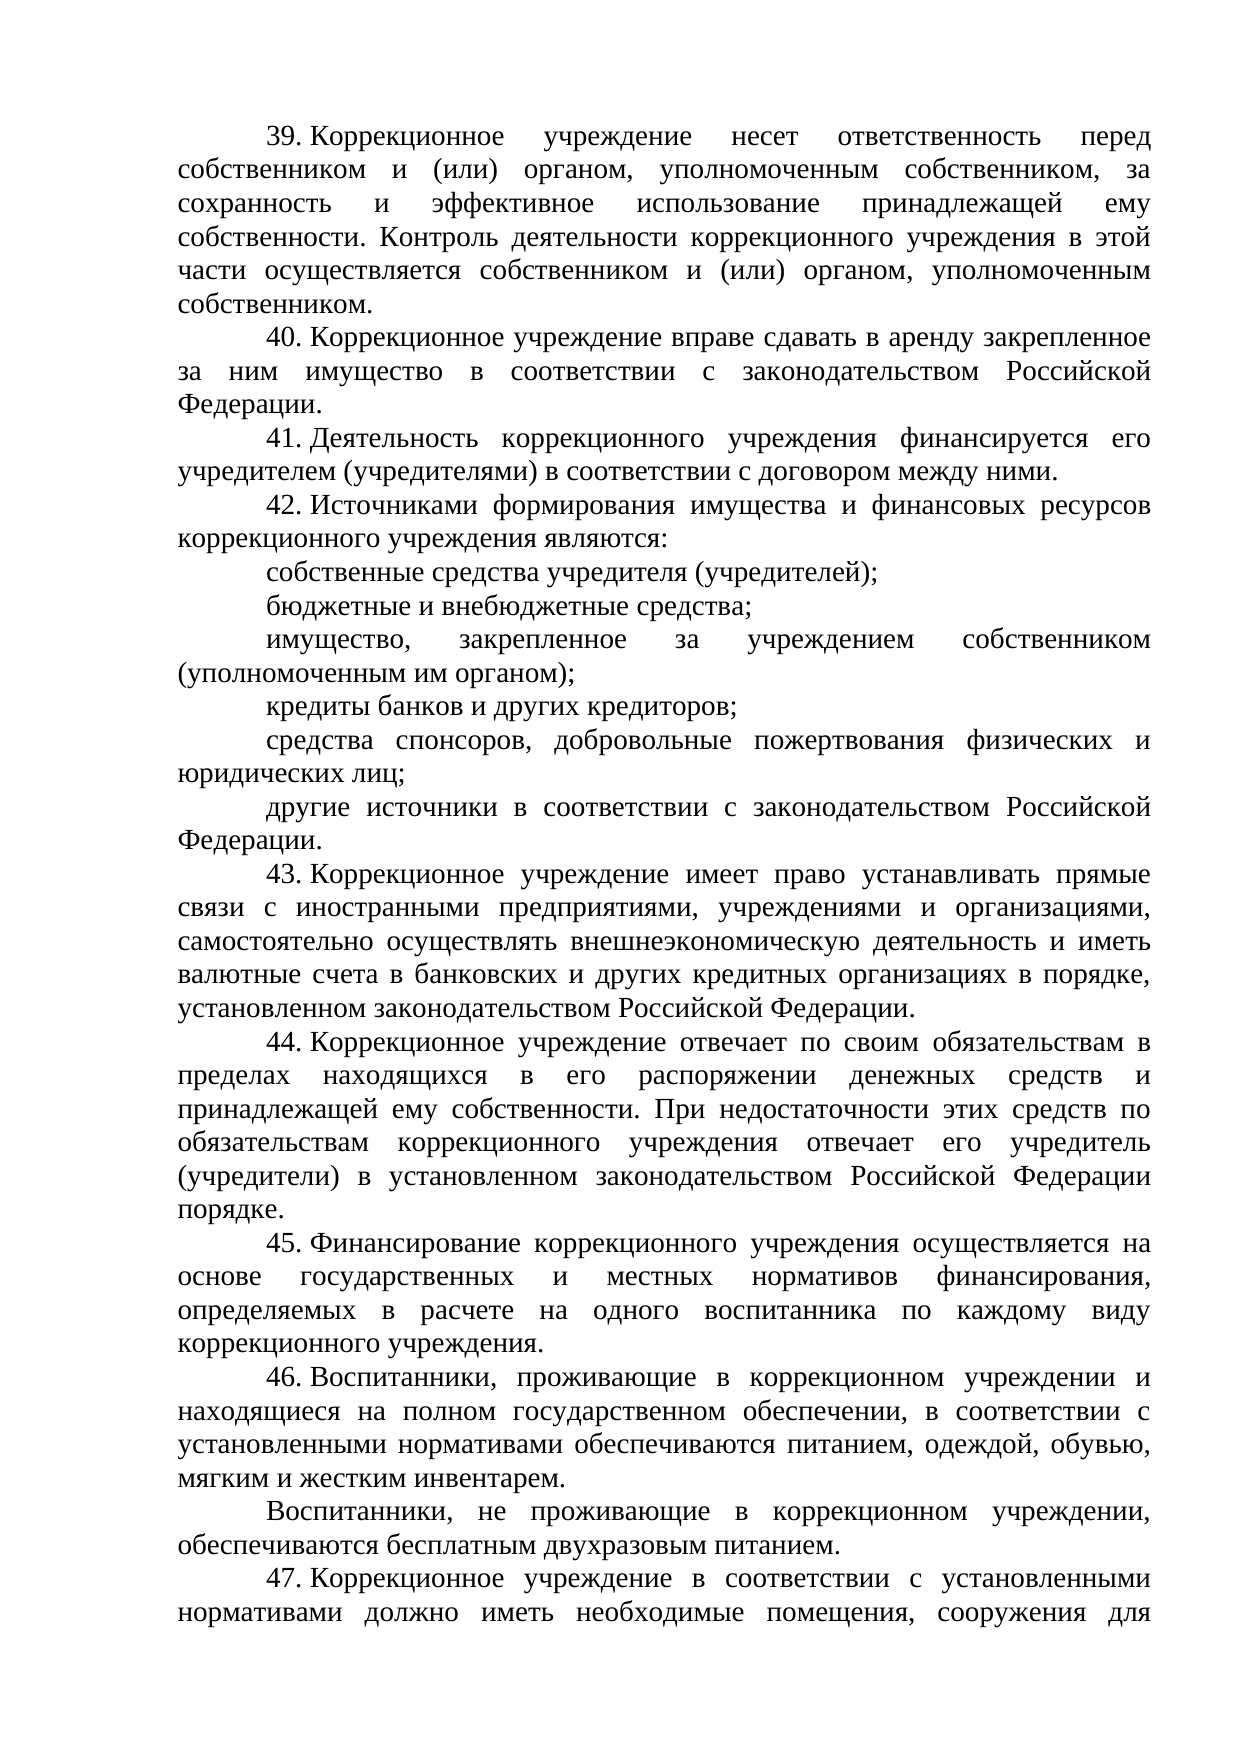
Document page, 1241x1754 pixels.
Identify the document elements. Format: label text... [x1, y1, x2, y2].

text собственные средства учредителя (учредителей); [177, 554, 1152, 588]
text средства спонсоров, добровольные пожертвования физических и юридических лиц; [177, 722, 1152, 789]
text 43. Коррекционное учреждение имеет право устанавливать прямые связи с иностранными предприятиями, учреждениями и организациями, самостоятельно осуществлять внешнеэкономическую деятельность и иметь валютные счета в банковских и других кредитных организациях в порядке, установленном законодательством Российской Федерации. [177, 856, 1152, 1024]
text 40. Коррекционное учреждение вправе сдавать в аренду закрепленное за ним имущество в соответствии с законодательством Российской Федерации. [177, 319, 1152, 420]
text имущество, закрепленное за учреждением собственником (уполномоченным им органом); [177, 621, 1152, 688]
text 41. Деятельность коррекционного учреждения финансируется его учредителем (учредителями) в соответствии с договором между ними. [177, 420, 1152, 487]
text Воспитанники, не проживающие в коррекционном учреждении, обеспечиваются бесплатным двухразовым питанием. [177, 1493, 1152, 1560]
text 39. Коррекционное учреждение несет ответственность перед собственником и (или) органом, уполномоченным собственником, за сохранность и эффективное использование принадлежащей ему собственности. Контроль деятельности коррекционного учреждения в этой части осуществляется собственником и (или) органом, уполномоченным собственником. [177, 118, 1152, 319]
text 42. Источниками формирования имущества и финансовых ресурсов коррекционного учреждения являются: [177, 487, 1152, 554]
text 44. Коррекционное учреждение отвечает по своим обязательствам в пределах находящихся в его распоряжении денежных средств и принадлежащей ему собственности. При недостаточности этих средств по обязательствам коррекционного учреждения отвечает его учредитель (учредители) в установленном законодательством Российской Федерации порядке. [177, 1024, 1152, 1225]
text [177, 1560, 1152, 1627]
text 46. Воспитанники, проживающие в коррекционном учреждении и находящиеся на полном государственном обеспечении, в соответствии с установленными нормативами обеспечиваются питанием, одеждой, обувью, мягким и жестким инвентарем. [177, 1359, 1152, 1493]
text бюджетные и внебюджетные средства; [177, 588, 1152, 621]
text кредиты банков и других кредиторов; [177, 688, 1152, 722]
text 45. Финансирование коррекционного учреждения осуществляется на основе государственных и местных нормативов финансирования, определяемых в расчете на одного воспитанника по каждому виду коррекционного учреждения. [177, 1225, 1152, 1359]
text другие источники в соответствии с законодательством Российской Федерации. [177, 789, 1152, 856]
